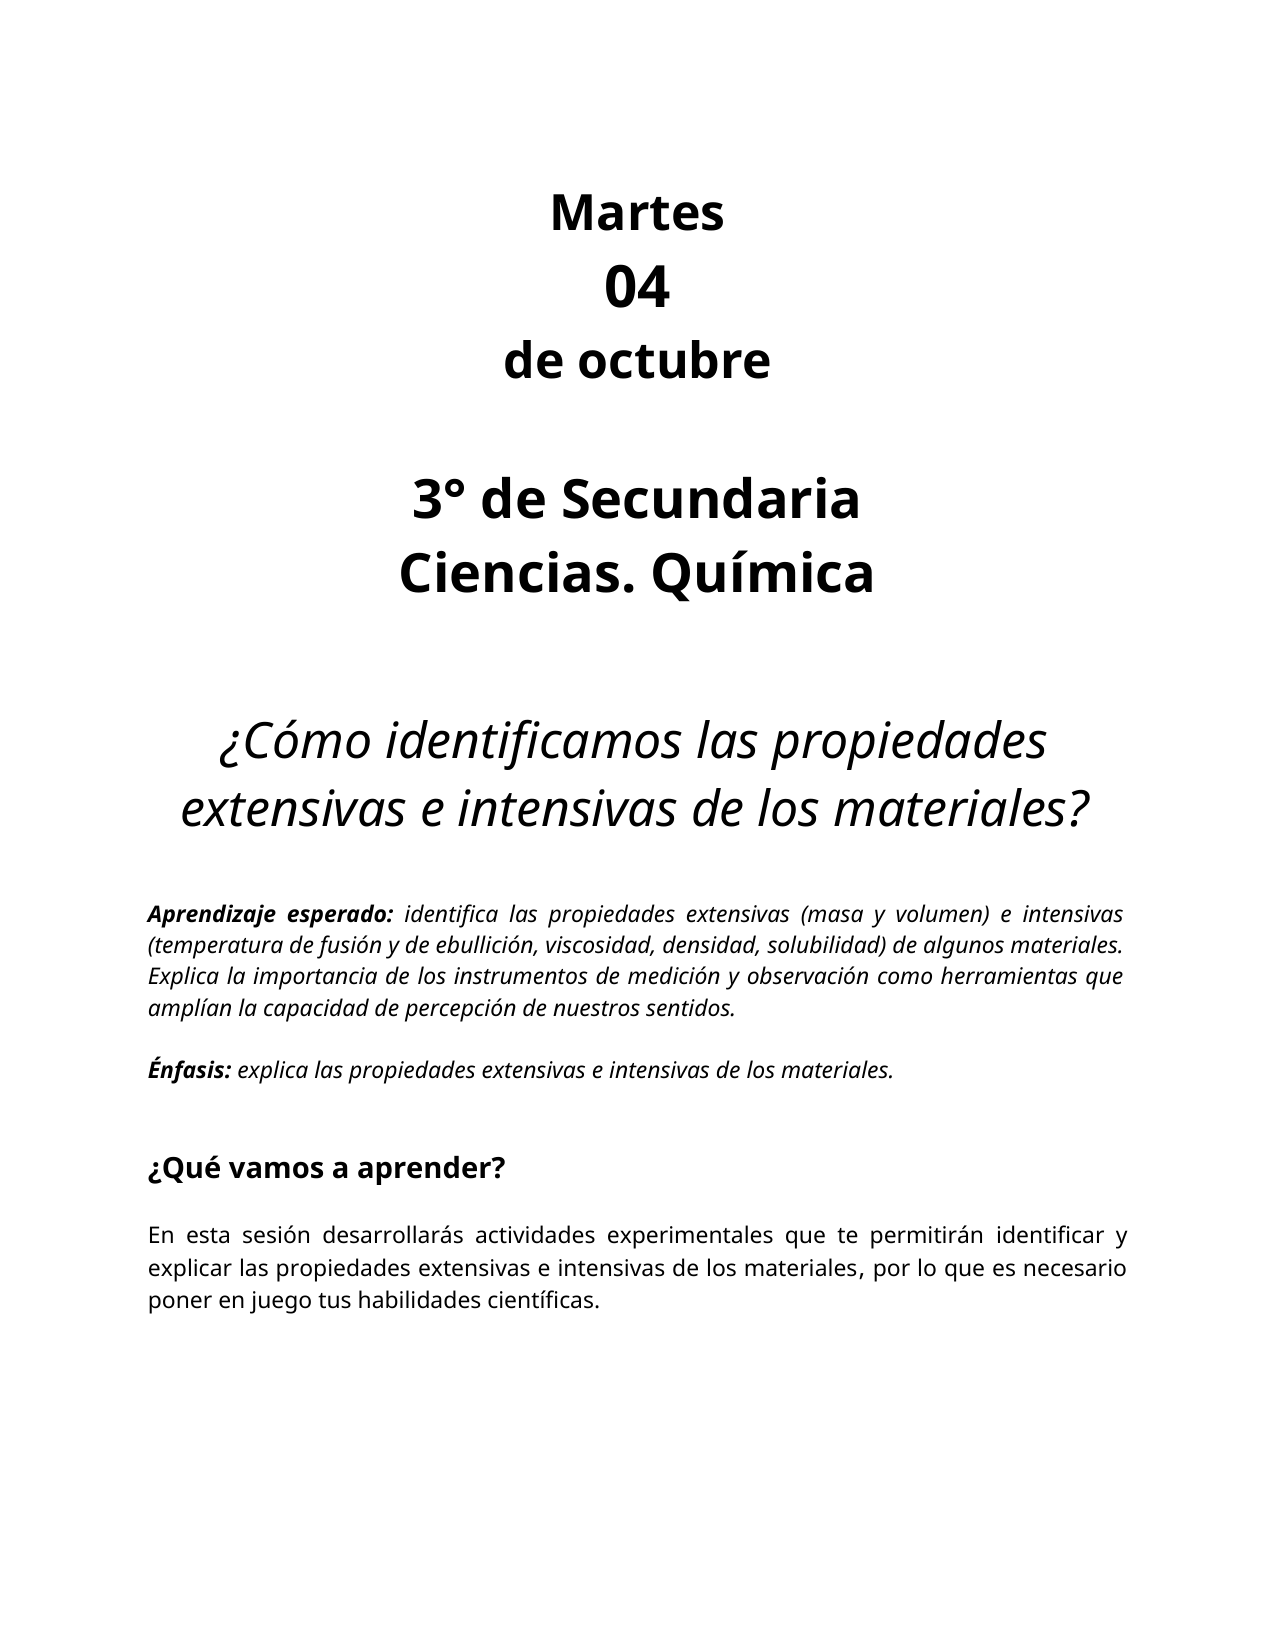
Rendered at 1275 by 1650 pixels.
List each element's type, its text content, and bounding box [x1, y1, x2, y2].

text Aprendizaje esperado: identifica las propiedades extensivas (masa y volumen) e intensivas (temperatura de fusión y de ebullición, viscosidad, densidad, solubilidad) de algunos materiales. Explica la importancia de los instrumentos de medición y observación como herramientas que amplían la capacidad de percepción de nuestros sentidos. [148, 898, 1127, 1023]
text ¿Qué vamos a aprender? [148, 1148, 1127, 1187]
text 3° de Secundaria [148, 461, 1127, 535]
text Ciencias. Química [148, 535, 1127, 608]
text Martes [148, 177, 1127, 245]
text Énfasis: explica las propiedades extensivas e intensivas de los materiales. [148, 1054, 1127, 1085]
text En esta sesión desarrollarás actividades experimentales que te permitirán identificar y explicar las propiedades extensivas e intensivas de los materiales, por lo que es necesario poner en juego tus habilidades científicas. [148, 1219, 1127, 1315]
text 04 [148, 245, 1127, 325]
text de octubre [148, 325, 1127, 393]
text ¿Cómo identificamos las propiedades extensivas e intensivas de los materiales? [148, 705, 1127, 841]
